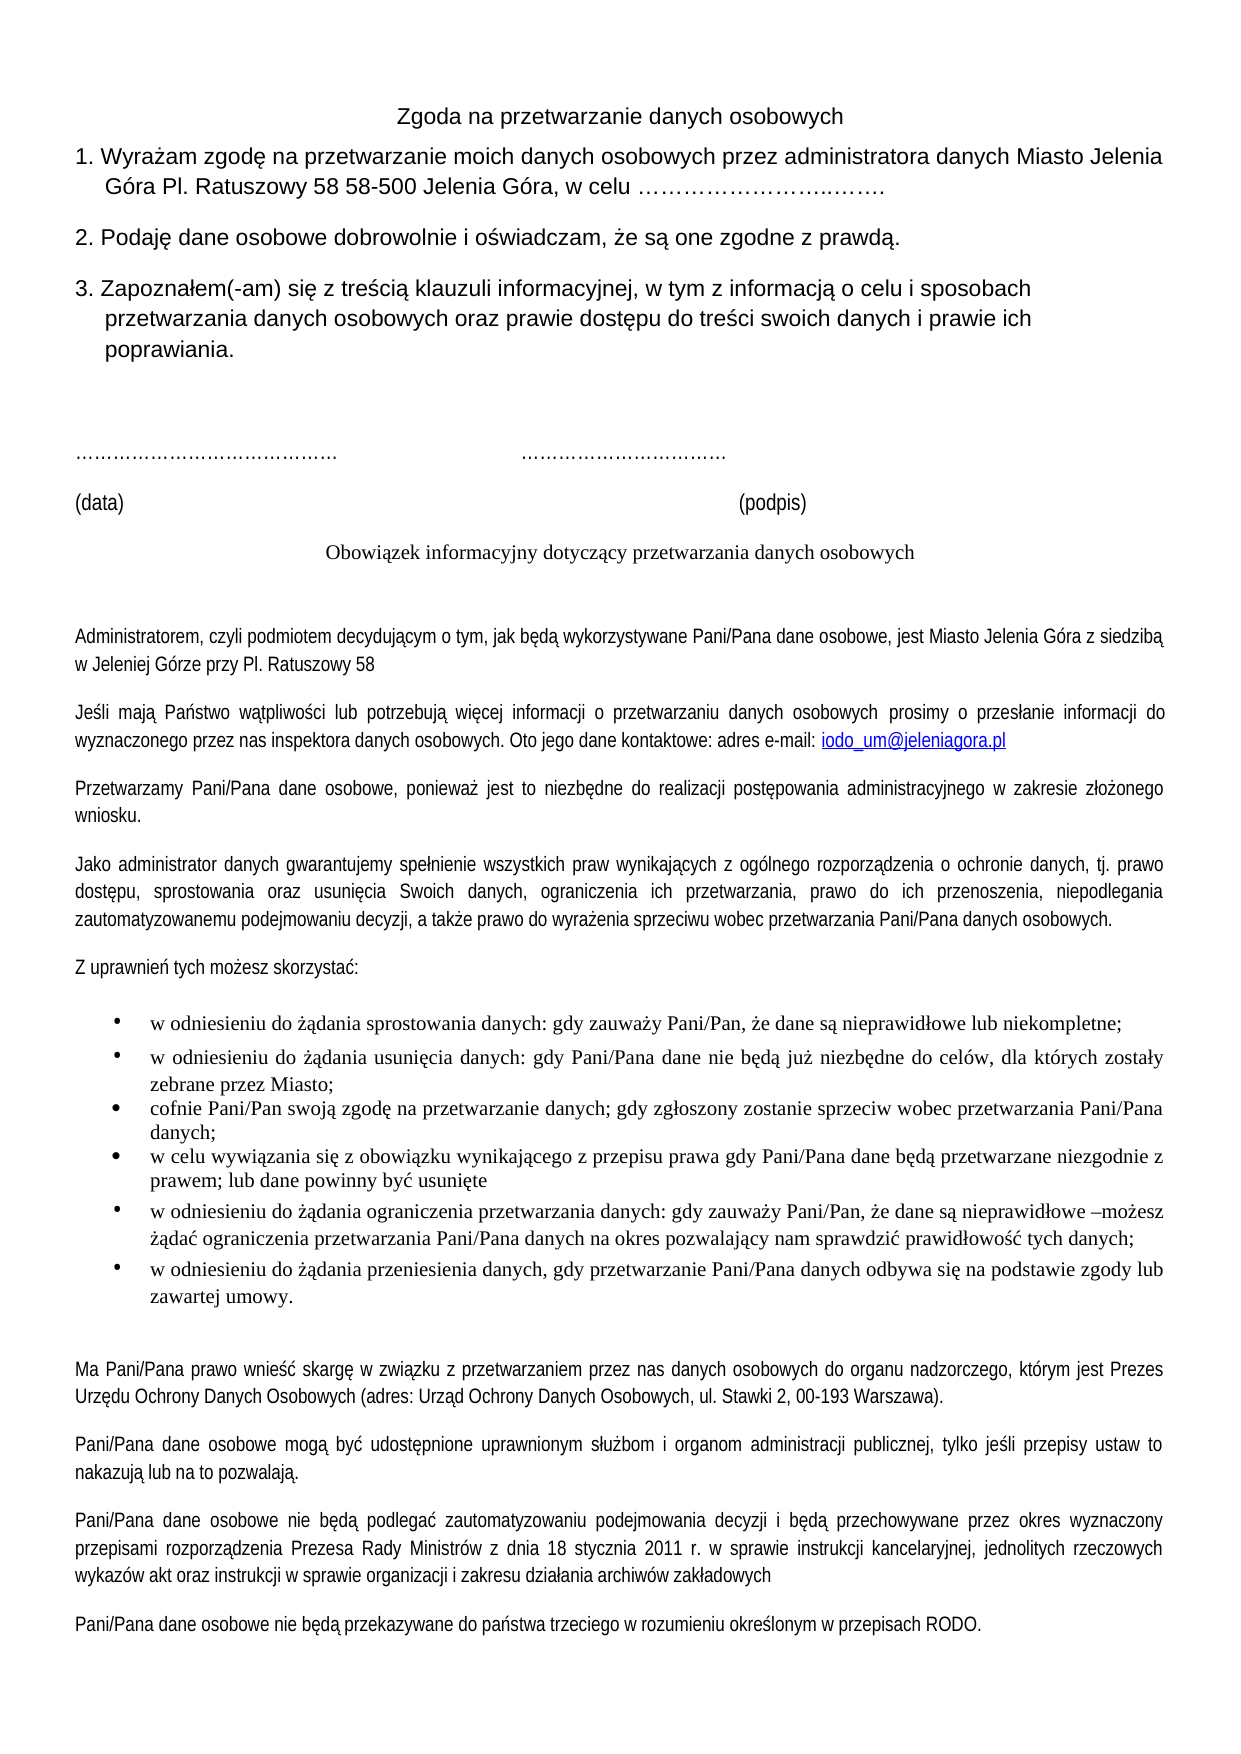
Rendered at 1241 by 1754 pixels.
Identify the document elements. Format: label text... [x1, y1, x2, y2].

text 3. Zapoznałem(-am) się z treścią klauzuli informacyjnej, w tym z informacją o celu i sposobach przetwarzania danych osobowych oraz prawie dostępu do treści swoich danych i prawie ich poprawiania. [75, 275, 1165, 362]
text Pani/Pana dane osobowe nie będą podlegać zautomatyzowaniu podejmowania decyzji i będą przechowywane przez okres wyznaczony przepisami rozporządzenia Prezesa Rady Ministrów z dnia 18 stycznia 2011 r. w sprawie instrukcji kancelaryjnej, jednolitych rzeczowych wykazów akt oraz instrukcji w sprawie organizacji i zakresu działania archiwów zakładowych [75, 1508, 1165, 1587]
text Pani/Pana dane osobowe nie będą przekazywane do państwa trzeciego w rozumieniu określonym w przepisach RODO. [75, 1611, 1165, 1635]
list cofnie Pani/Pan swoją zgodę na przetwarzanie danych; gdy zgłoszony zostanie sprzeciw wobec przetwarzania Pani/Pana danych; [112, 1096, 1165, 1144]
text Przetwarzamy Pani/Pana dane osobowe, ponieważ jest to niezbędne do realizacji postępowania administracyjnego w zakresie złożonego wniosku. [75, 776, 1165, 827]
subtitle Obowiązek informacyjny dotyczący przetwarzania danych osobowych [75, 540, 1165, 564]
text Administratorem, czyli podmiotem decydującym o tym, jak będą wykorzystywane Pani/Pana dane osobowe, jest Miasto Jelenia Góra z siedzibą w Jeleniej Górze przy Pl. Ratuszowy 58 [75, 624, 1165, 676]
text Jeśli mają Państwo wątpliwości lub potrzebują więcej informacji o przetwarzaniu danych osobowych prosimy o przesłanie informacji do wyznaczonego przez nas inspektora danych osobowych. Oto jego dane kontaktowe: adres e-mail: iodo_um@jeleniagora.pl [75, 700, 1165, 751]
list w odniesieniu do żądania sprostowania danych: gdy zauważy Pani/Pan, że dane są nieprawidłowe lub niekompletne; [112, 1003, 1165, 1037]
text Jako administrator danych gwarantujemy spełnienie wszystkich praw wynikających z ogólnego rozporządzenia o ochronie danych, tj. prawo dostępu, sprostowania oraz usunięcia Swoich danych, ograniczenia ich przetwarzania, prawo do ich przenoszenia, niepodlegania zautomatyzowanemu podejmowaniu decyzji, a także prawo do wyrażenia sprzeciwu wobec przetwarzania Pani/Pana danych osobowych. [75, 852, 1165, 931]
text 2. Podaję dane osobowe dobrowolnie i oświadczam, że są one zgodne z prawdą. [75, 224, 1165, 250]
text 1. Wyrażam zgodę na przetwarzanie moich danych osobowych przez administratora danych Miasto Jelenia Góra Pl. Ratuszowy 58 58-500 Jelenia Góra, w celu ……………………..……. [75, 143, 1165, 199]
text …………………………………… …………………………… [75, 438, 1165, 464]
text (data) (podpis) [75, 489, 1165, 515]
subtitle Zgoda na przetwarzanie danych osobowych [75, 103, 1165, 130]
list w celu wywiązania się z obowiązku wynikającego z przepisu prawa gdy Pani/Pana dane będą przetwarzane niezgodnie z prawem; lub dane powinny być usunięte [112, 1144, 1165, 1192]
text Z uprawnień tych możesz skorzystać: [75, 955, 1165, 979]
list w odniesieniu do żądania przeniesienia danych, gdy przetwarzanie Pani/Pana danych odbywa się na podstawie zgody lub zawartej umowy. [112, 1250, 1165, 1308]
text Pani/Pana dane osobowe mogą być udostępnione uprawnionym służbom i organom administracji publicznej, tylko jeśli przepisy ustaw to nakazują lub na to pozwalają. [75, 1432, 1165, 1484]
list w odniesieniu do żądania ograniczenia przetwarzania danych: gdy zauważy Pani/Pan, że dane są nieprawidłowe –możesz żądać ograniczenia przetwarzania Pani/Pana danych na okres pozwalający nam sprawdzić prawidłowość tych danych; [112, 1192, 1165, 1250]
text Ma Pani/Pana prawo wnieść skargę w związku z przetwarzaniem przez nas danych osobowych do organu nadzorczego, którym jest Prezes Urzędu Ochrony Danych Osobowych (adres: Urząd Ochrony Danych Osobowych, ul. Stawki 2, 00-193 Warszawa). [75, 1356, 1165, 1408]
list w odniesieniu do żądania usunięcia danych: gdy Pani/Pana dane nie będą już niezbędne do celów, dla których zostały zebrane przez Miasto; [112, 1037, 1165, 1096]
